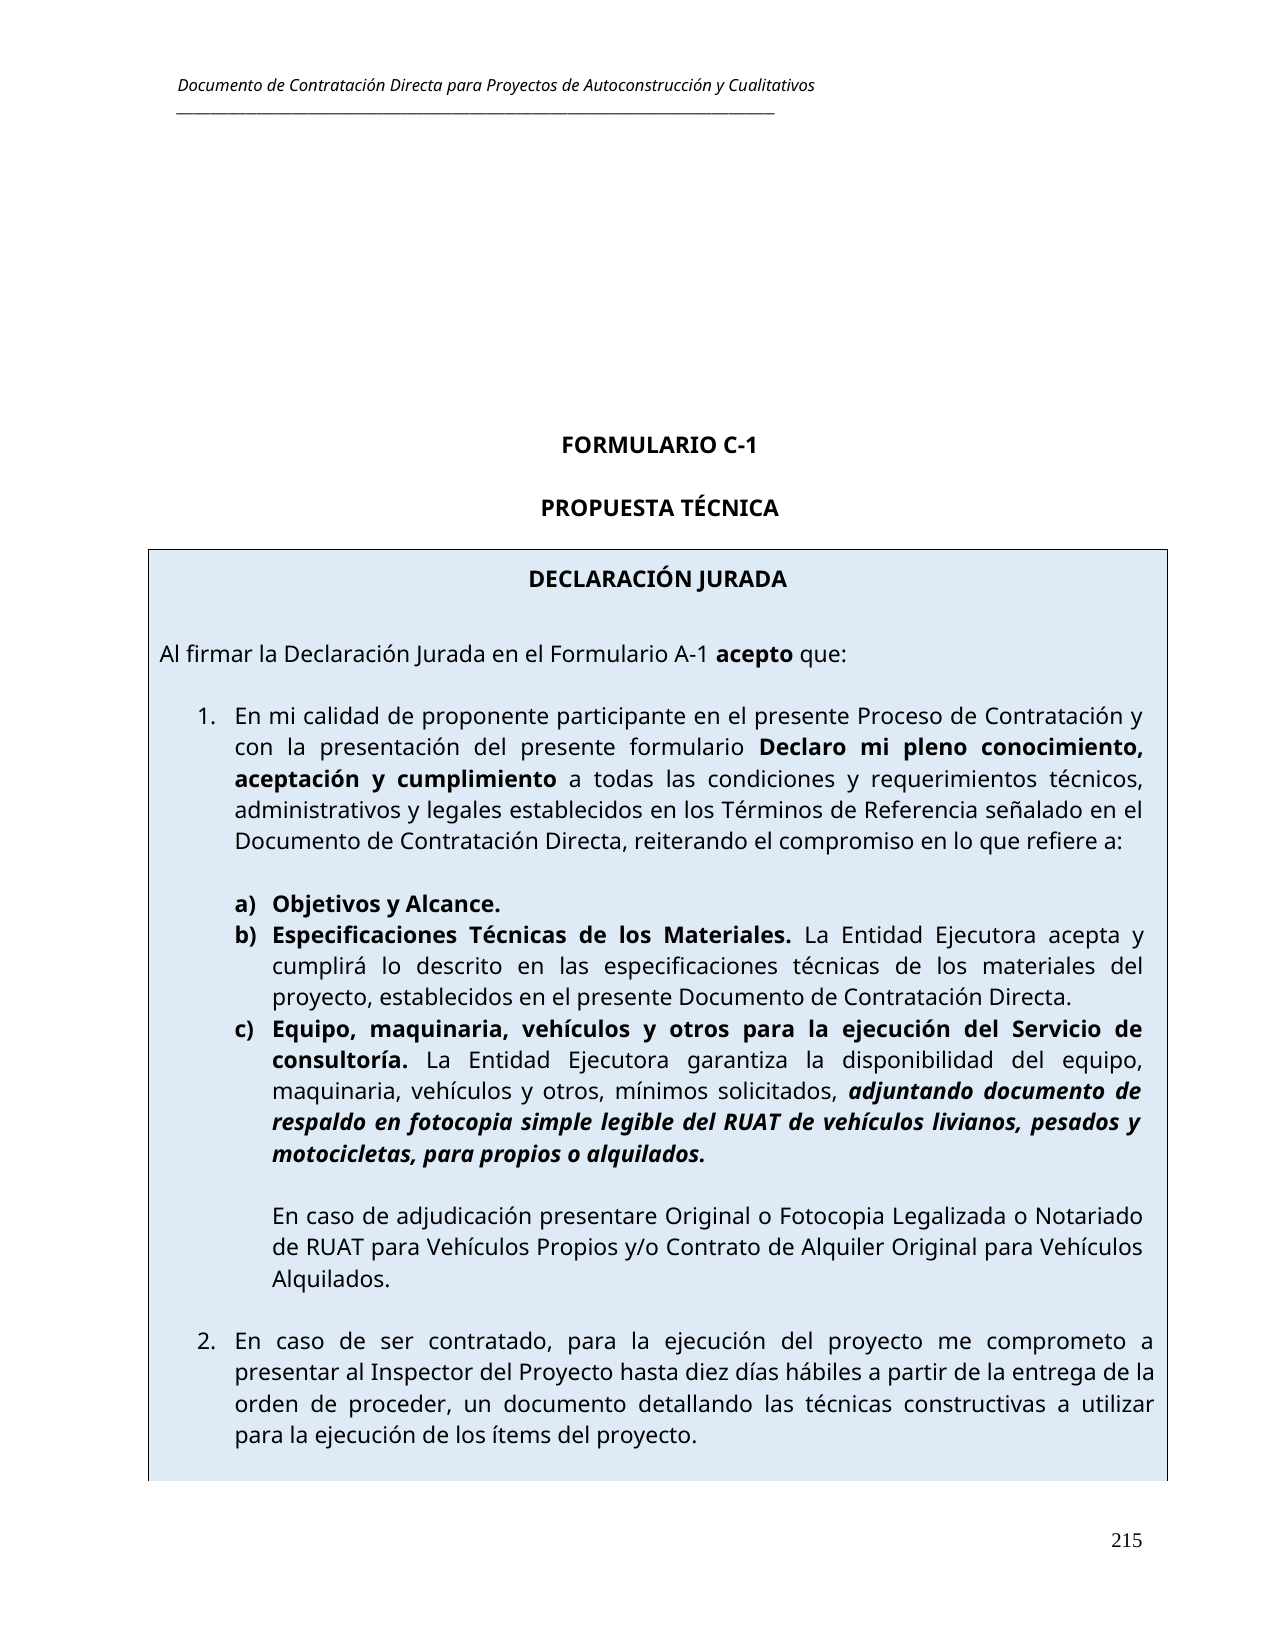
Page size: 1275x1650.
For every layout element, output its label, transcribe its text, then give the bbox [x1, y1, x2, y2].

text PROPUESTA TÉCNICA [177, 491, 1142, 523]
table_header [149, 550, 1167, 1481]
text FORMULARIO C-1 [177, 429, 1142, 460]
